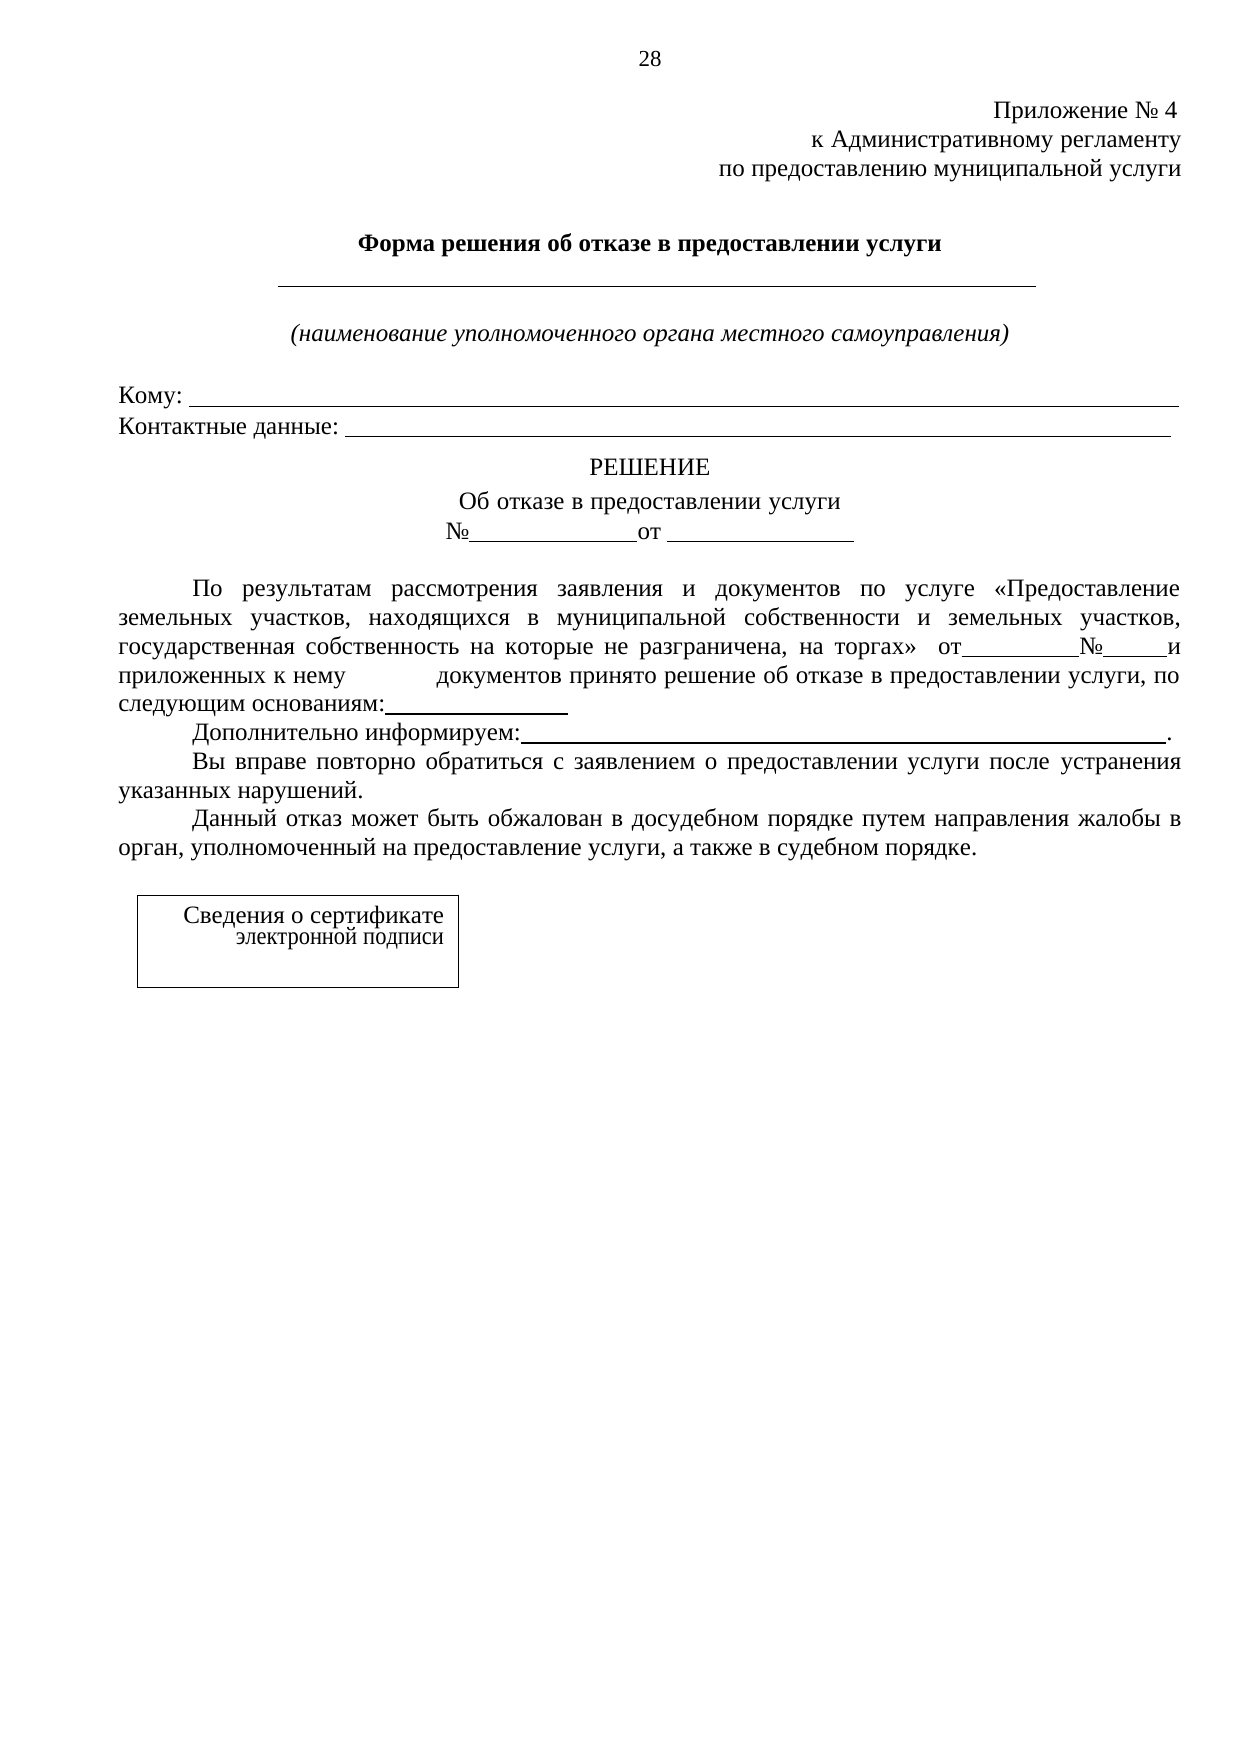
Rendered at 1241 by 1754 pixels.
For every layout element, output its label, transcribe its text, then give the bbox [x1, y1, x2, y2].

text № от [118, 516, 1181, 544]
text Кому: [118, 377, 1181, 411]
text к Административному регламенту [118, 124, 1181, 153]
text Данный отказ может быть обжалован в досудебном порядке путем направления жалобы в орган, уполномоченный на предоставление услуги, а также в судебном порядке. [118, 803, 1181, 861]
text (наименование уполномоченного органа местного самоуправления) [118, 317, 1181, 347]
text По результатам рассмотрения заявления и документов по услуге «Предоставление земельных участков, находящихся в муниципальной собственности и земельных участков, государственная собственность на которые не разграничена, на торгах» от № и приложенных к нему документов принято решение об отказе в предоставлении услуги, по следующим основаниям: [118, 573, 1181, 717]
text Контактные данные: [118, 411, 1181, 439]
text Дополнительно информируем: . [118, 717, 1181, 746]
text Приложение № 4 [118, 95, 1181, 124]
text по предоставлению муниципальной услуги [118, 153, 1181, 181]
text Об отказе в предоставлении услуги [118, 482, 1181, 516]
text РЕШЕНИЕ [118, 449, 1181, 482]
text Вы вправе повторно обратиться c заявлением о предоставлении услуги после устранения указанных нарушений. [118, 746, 1181, 803]
subtitle Форма решения об отказе в предоставлении услуги [118, 228, 1181, 257]
